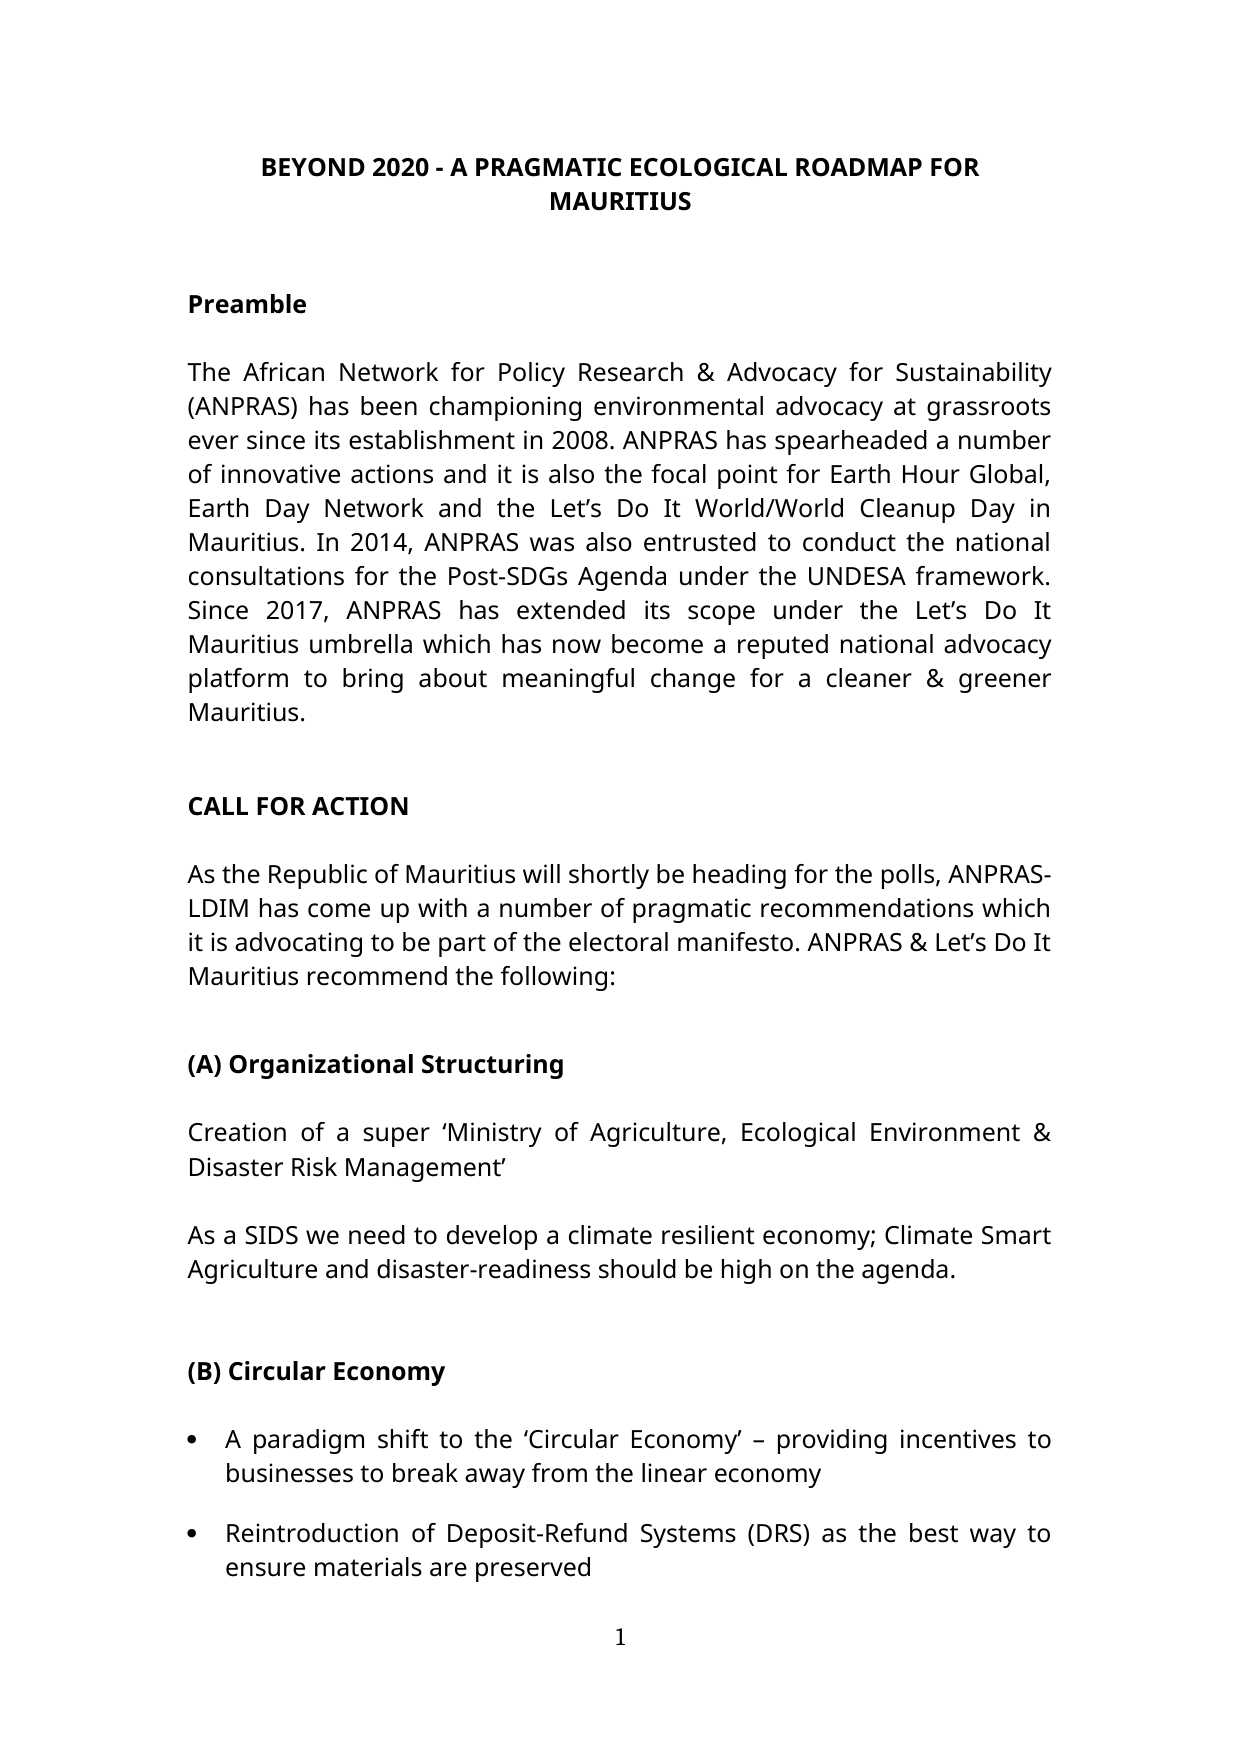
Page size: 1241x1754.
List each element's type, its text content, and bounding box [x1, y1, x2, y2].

list A paradigm shift to the ‘Circular Economy’ – providing incentives to businesses to break away from the linear economy [187, 1422, 1053, 1490]
text As the Republic of Mauritius will shortly be heading for the polls, ANPRAS-LDIM has come up with a number of pragmatic recommendations which it is advocating to be part of the electoral manifesto. ANPRAS & Let’s Do It Mauritius recommend the following: [187, 857, 1053, 993]
text BEYOND 2020 - A PRAGMATIC ECOLOGICAL ROADMAP FOR MAURITIUS [187, 150, 1053, 218]
text (A) Organizational Structuring [187, 1047, 1053, 1081]
list Reintroduction of Deposit-Refund Systems (DRS) as the best way to ensure materials are preserved [187, 1515, 1053, 1583]
text The African Network for Policy Research & Advocacy for Sustainability (ANPRAS) has been championing environmental advocacy at grassroots ever since its establishment in 2008. ANPRAS has spearheaded a number of innovative actions and it is also the focal point for Earth Hour Global, Earth Day Network and the Let’s Do It World/World Cleanup Day in Mauritius. In 2014, ANPRAS was also entrusted to conduct the national consultations for the Post-SDGs Agenda under the UNDESA framework. Since 2017, ANPRAS has extended its scope under the Let’s Do It Mauritius umbrella which has now become a reputed national advocacy platform to bring about meaningful change for a cleaner & greener Mauritius. [187, 354, 1053, 729]
text Creation of a super ‘Ministry of Agriculture, Ecological Environment & Disaster Risk Management’ [187, 1115, 1053, 1183]
text As a SIDS we need to develop a climate resilient economy; Climate Smart Agriculture and disaster-readiness should be high on the agenda. [187, 1217, 1053, 1285]
text CALL FOR ACTION [187, 789, 1053, 823]
text (B) Circular Economy [187, 1353, 1053, 1388]
text Preamble [187, 286, 1053, 320]
